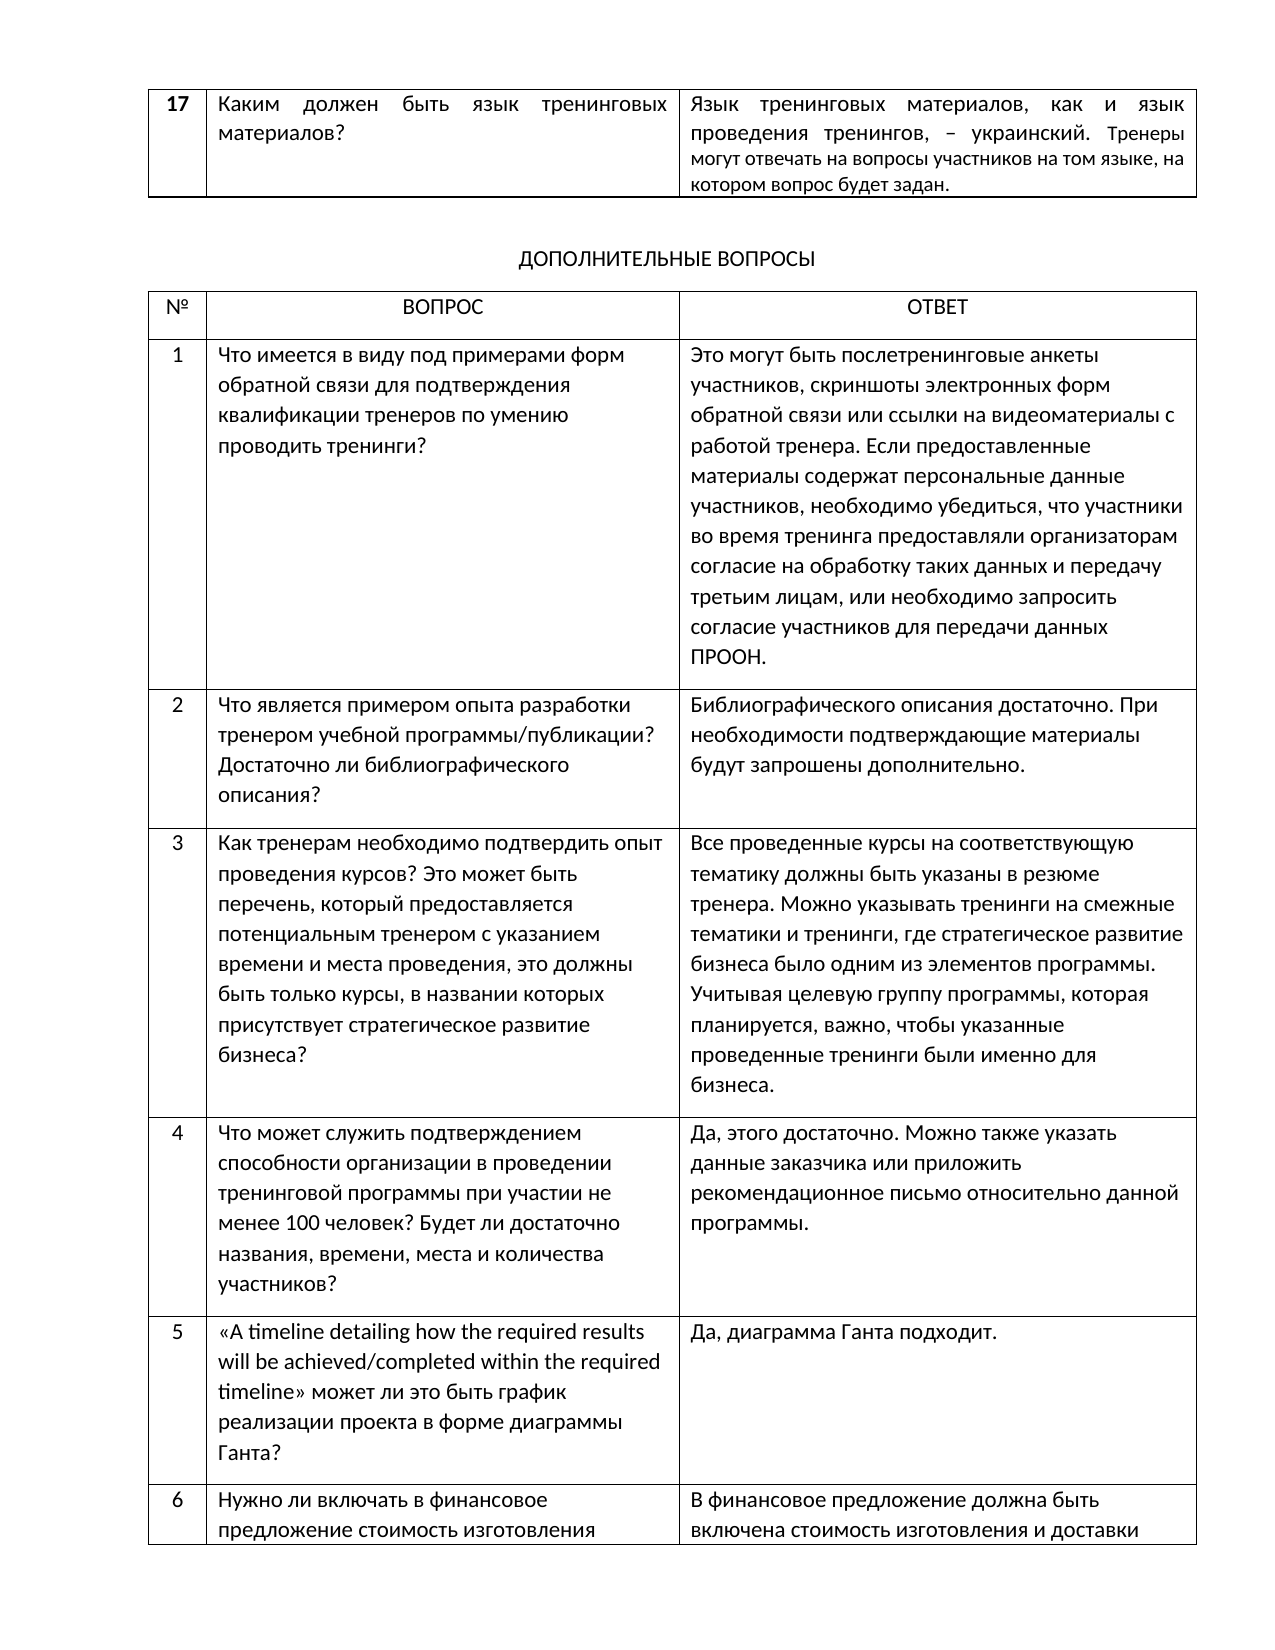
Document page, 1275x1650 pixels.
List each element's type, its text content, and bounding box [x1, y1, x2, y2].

table_cell 3 [149, 829, 206, 1117]
text Дополнительные вопросы [148, 244, 1186, 272]
table_cell Каким должен быть язык тренинговых материалов? [207, 90, 679, 196]
table_cell 4 [149, 1118, 206, 1316]
table_cell Это могут быть послетренинговые анкеты участников, скриншоты электронных форм обратной связи или ссылки на видеоматериалы с работой тренера. Если предоставленные материалы содержат персональные данные участников, необходимо убедиться, что участники во время тренинга предоставляли организаторам согласие на обработку таких данных и передачу третьим лицам, или необходимо запросить согласие участников для передачи данных ПРООН. [680, 340, 1196, 689]
table_cell Что является примером опыта разработки тренером учебной программы/публикации? Достаточно ли библиографического описания? [207, 690, 679, 827]
table_cell 5 [149, 1317, 206, 1484]
table_header Вопрос [207, 292, 679, 339]
table_cell 6 [149, 1485, 206, 1544]
table_cell 2 [149, 690, 206, 827]
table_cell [680, 1485, 1196, 1544]
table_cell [207, 1485, 679, 1544]
table_cell 17 [149, 90, 206, 196]
table_cell Да, этого достаточно. можно также указать данные заказчика или приложить рекомендационное письмо относительно данной программы. [680, 1118, 1196, 1316]
table_cell Как тренерам необходимо подтвердить опыт проведения курсов? Это может быть перечень, который предоставляется потенциальным тренером с указанием времени и места проведения, это должны быть только курсы, в названии которых присутствует стратегическое развитие бизнеса? [207, 829, 679, 1117]
table_cell Библиографического описания достаточно. При необходимости подтверждающие материалы будут запрошены дополнительно. [680, 690, 1196, 827]
table_cell Что имеется в виду под примерами форм обратной связи для подтверждения квалификации тренеров по умению проводить тренинги? [207, 340, 679, 689]
table_cell Все проведенные курсы на соответствующую тематику должны быть указаны в резюме тренера. Можно указывать тренинги на смежные тематики и тренинги, где стратегическое развитие бизнеса было одним из элементов программы. Учитывая целевую группу программы, которая планируется, важно, чтобы указанные проведенные тренинги были именно для бизнеса. [680, 829, 1196, 1117]
table_header Ответ [680, 292, 1196, 339]
table_cell «A timeline detailing how the required results will be achieved/completed within the required timeline» может ли это быть график реализации проекта в форме диаграммы Ганта? [207, 1317, 679, 1484]
table_cell Язык тренинговых материалов, как и язык проведения тренингов, – украинский. Тренеры могут отвечать на вопросы участников на том языке, на котором вопрос будет задан. [680, 90, 1196, 196]
table_cell 1 [149, 340, 206, 689]
table_cell Да, диаграмма Ганта подходит. [680, 1317, 1196, 1484]
table_cell Что может служить подтверждением способности организации в проведении тренинговой программы при участии не менее 100 человек? Будет ли достаточно названия, времени, места и количества участников? [207, 1118, 679, 1316]
table_header № [149, 292, 206, 339]
